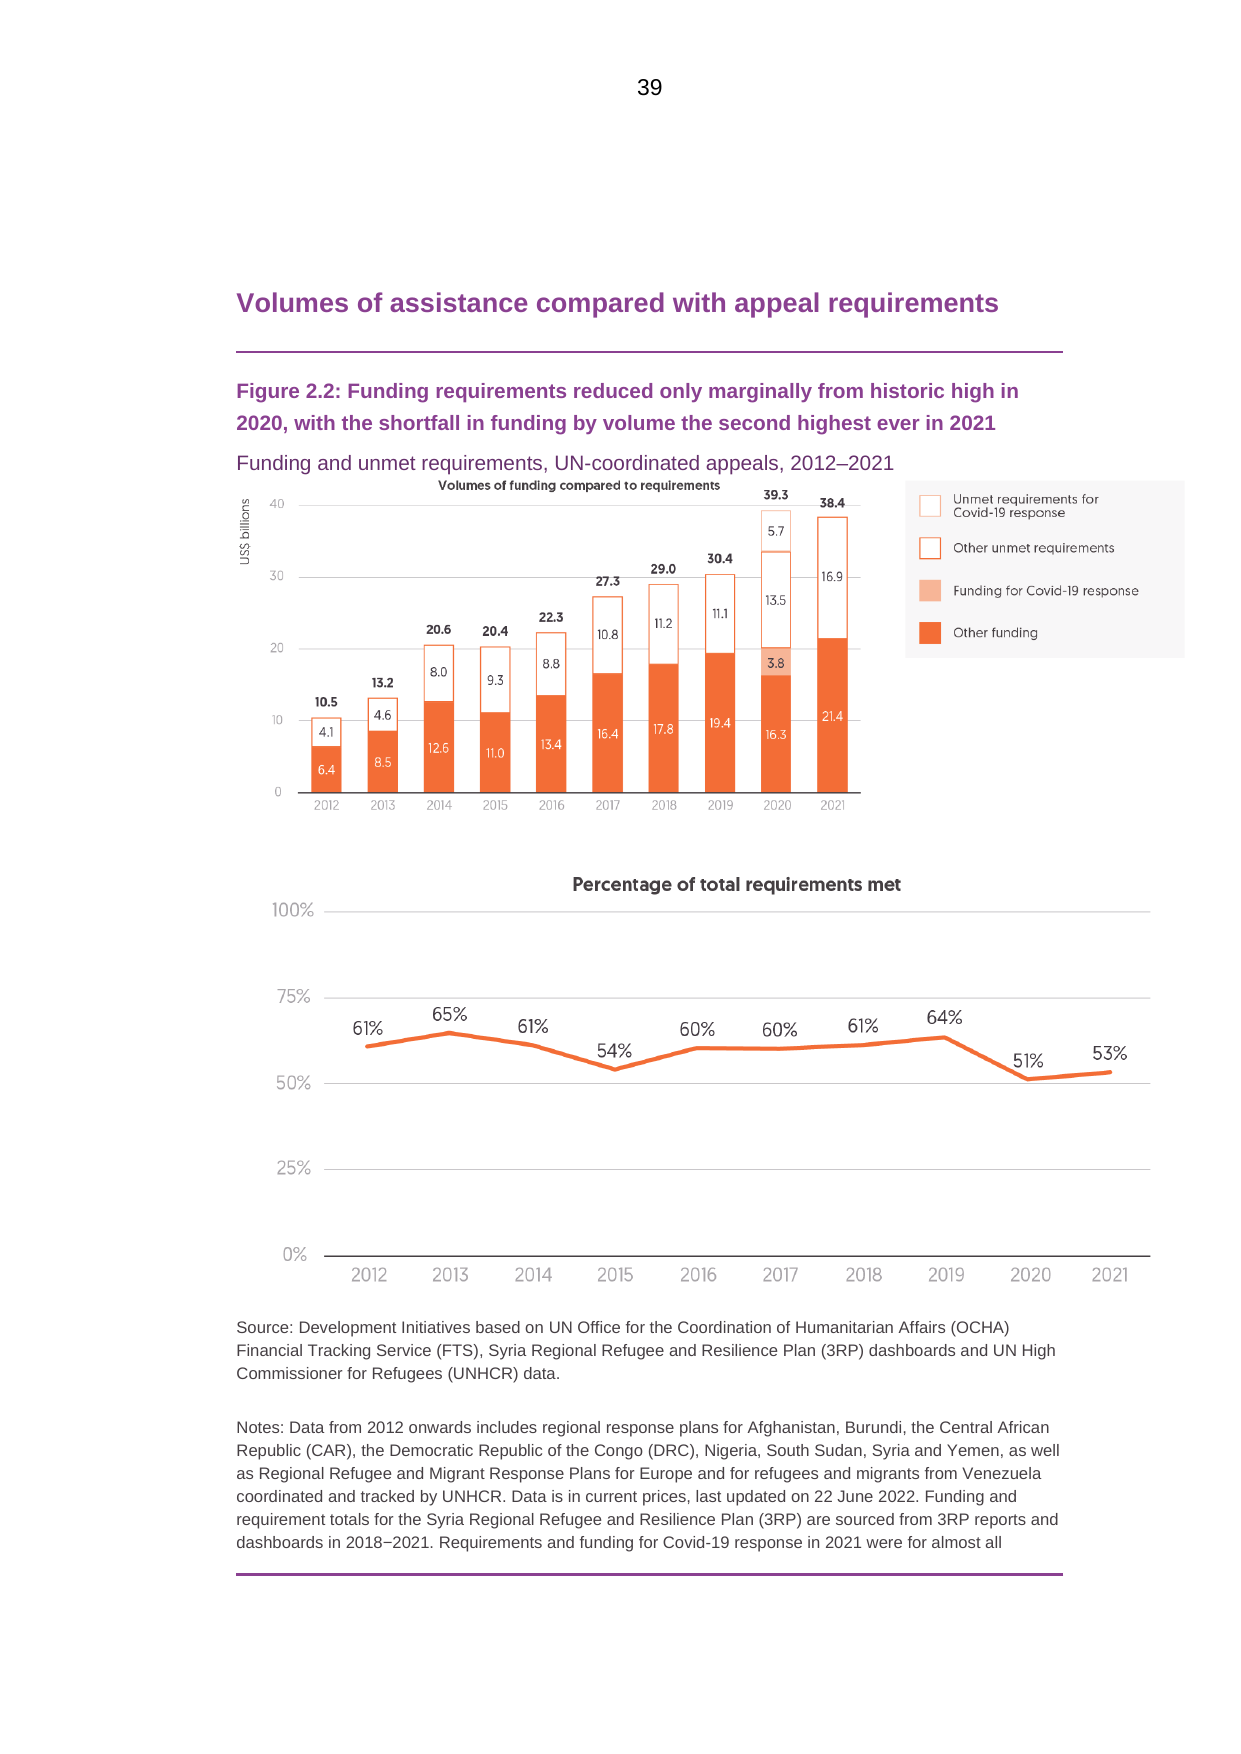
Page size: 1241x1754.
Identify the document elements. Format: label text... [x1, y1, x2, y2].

title Funding and unmet requirements, UN-coordinated appeals, 2012–2021 [236, 428, 1063, 478]
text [236, 1415, 1063, 1573]
text Source: Development Initiatives based on UN Office for the Coordination of Humanitarian Affairs (OCHA) Financial Tracking Service (FTS), Syria Regional Refugee and Resilience Plan (3RP) dashboards and UN High Commissioner for Refugees (UNHCR) data. [236, 1315, 1063, 1384]
title Figure 2.2: Funding requirements reduced only marginally from historic high in 2020, with the shortfall in funding by volume the second highest ever in 2021 [236, 353, 1063, 428]
picture [236, 858, 1181, 1284]
picture [236, 478, 1185, 824]
subtitle Volumes of assistance compared with appeal requirements [236, 284, 1063, 319]
